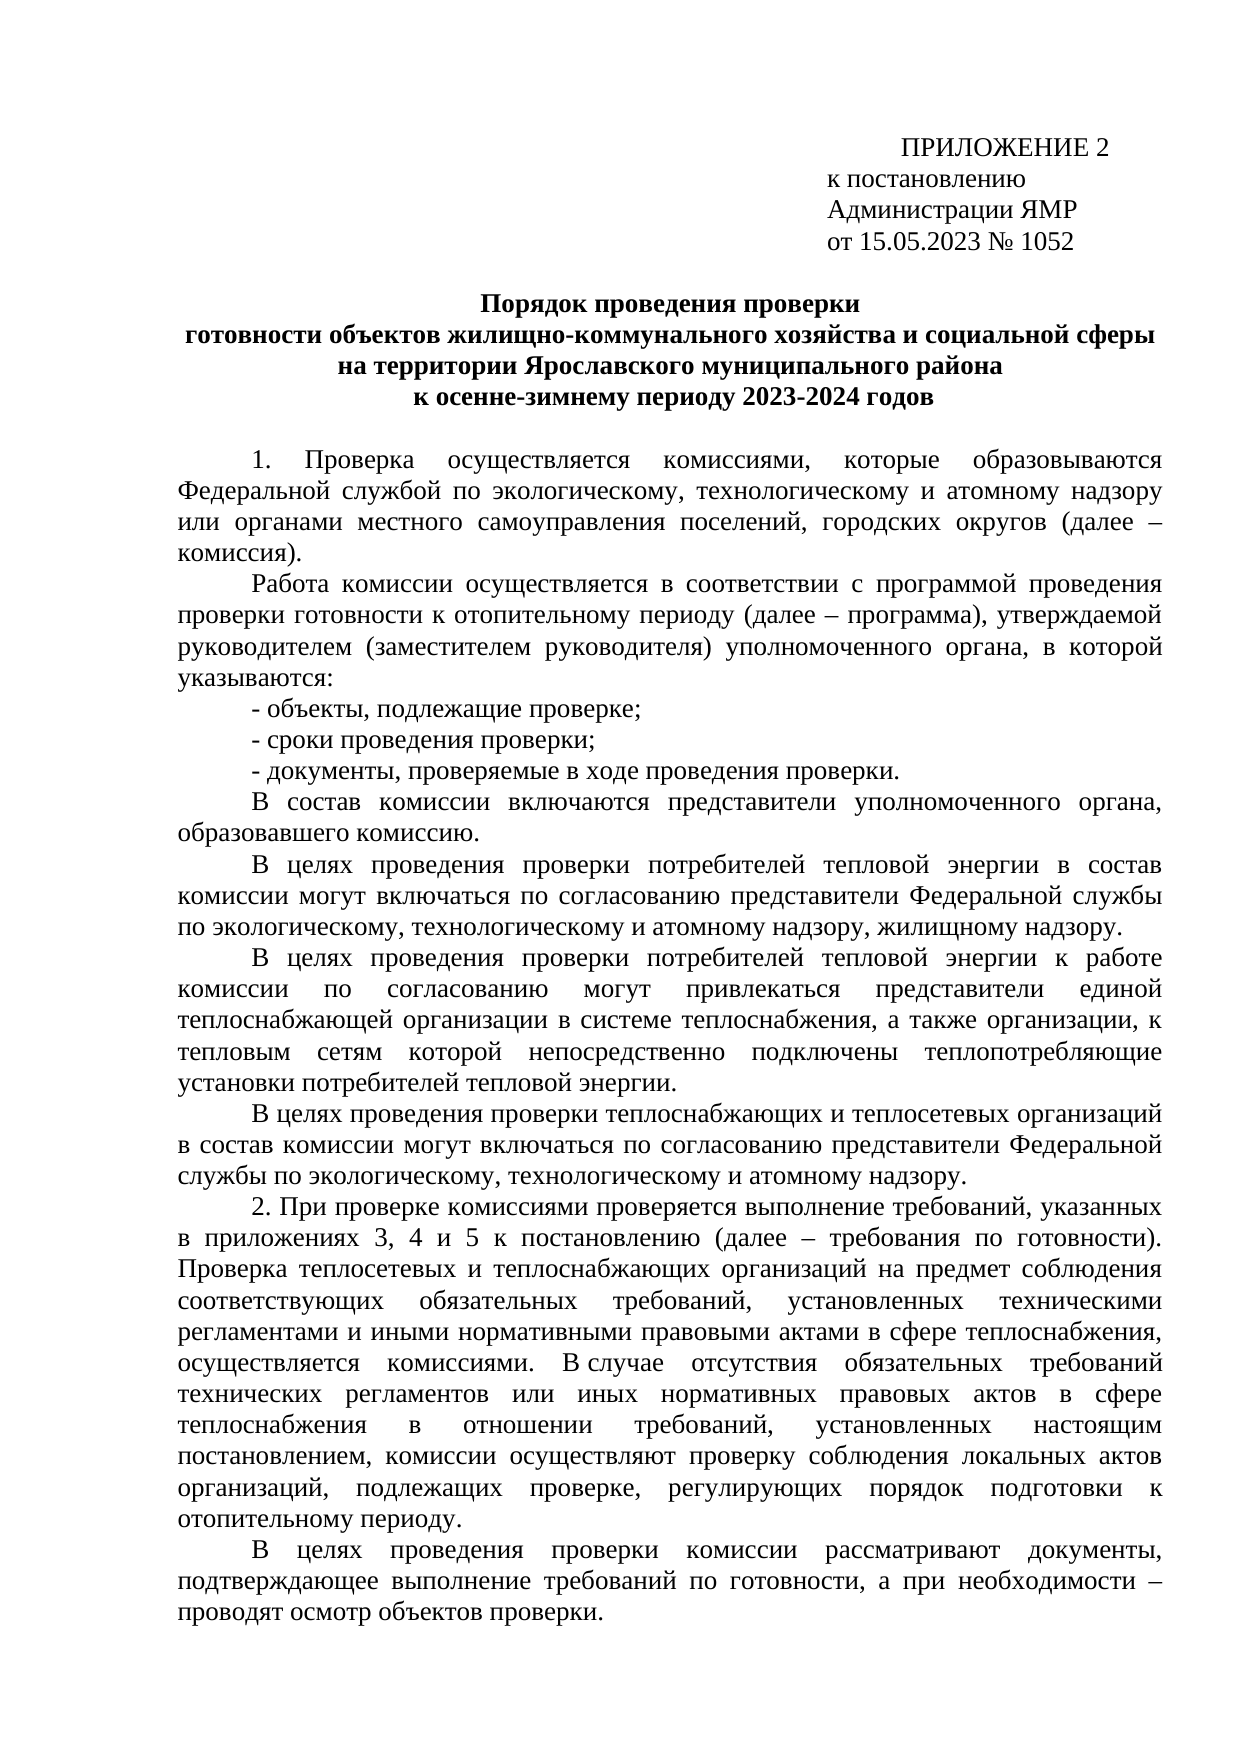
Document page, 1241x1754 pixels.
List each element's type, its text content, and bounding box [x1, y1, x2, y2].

text В целях проведения проверки потребителей тепловой энергии к работе комиссии по согласованию могут привлекаться представители единой теплоснабжающей организации в системе теплоснабжения, а также организации, к тепловым сетям которой непосредственно подключены теплопотребляющие установки потребителей тепловой энергии. [177, 941, 1163, 1097]
text от 15.05.2023 № 1052 [827, 225, 1163, 256]
text - документы, проверяемые в ходе проведения проверки. [177, 754, 1163, 785]
text к осенне-зимнему периоду 2023-2024 годов [177, 381, 1163, 412]
text к постановлению [827, 162, 1163, 194]
text - сроки проведения проверки; [177, 723, 1163, 754]
text В целях проведения проверки комиссии рассматривают документы, подтверждающее выполнение требований по готовности, а при необходимости – проводят осмотр объектов проверки. [177, 1533, 1163, 1626]
text Администрации ЯМР [827, 194, 1163, 225]
text ПРИЛОЖЕНИЕ 2 [827, 131, 1163, 162]
text В целях проведения проверки потребителей тепловой энергии в состав комиссии могут включаться по согласованию представители Федеральной службы по экологическому, технологическому и атомному надзору, жилищному надзору. [177, 848, 1163, 941]
text готовности объектов жилищно-коммунального хозяйства и социальной сферы на территории Ярославского муниципального района [177, 318, 1163, 381]
text - объекты, подлежащие проверке; [177, 692, 1163, 723]
text Работа комиссии осуществляется в соответствии с программой проведения проверки готовности к отопительному периоду (далее – программа), утверждаемой руководителем (заместителем руководителя) уполномоченного органа, в которой указываются: [177, 567, 1163, 692]
text 1. Проверка осуществляется комиссиями, которые образовываются Федеральной службой по экологическому, технологическому и атомному надзору или органами местного самоуправления поселений, городских округов (далее – комиссия). [177, 443, 1163, 567]
text Порядок проведения проверки [177, 287, 1163, 318]
text В состав комиссии включаются представители уполномоченного органа, образовавшего комиссию. [177, 785, 1163, 848]
text В целях проведения проверки теплоснабжающих и теплосетевых организаций в состав комиссии могут включаться по согласованию представители Федеральной службы по экологическому, технологическому и атомному надзору. [177, 1097, 1163, 1190]
text 2. При проверке комиссиями проверяется выполнение требований, указанных в приложениях 3, 4 и 5 к постановлению (далее – требования по готовности). Проверка теплосетевых и теплоснабжающих организаций на предмет соблюдения соответствующих обязательных требований, установленных техническими регламентами и иными нормативными правовыми актами в сфере теплоснабжения, осуществляется комиссиями. В случае отсутствия обязательных требований технических регламентов или иных нормативных правовых актов в сфере теплоснабжения в отношении требований, установленных настоящим постановлением, комиссии осуществляют проверку соблюдения локальных актов организаций, подлежащих проверке, регулирующих порядок подготовки к отопительному периоду. [177, 1190, 1163, 1533]
